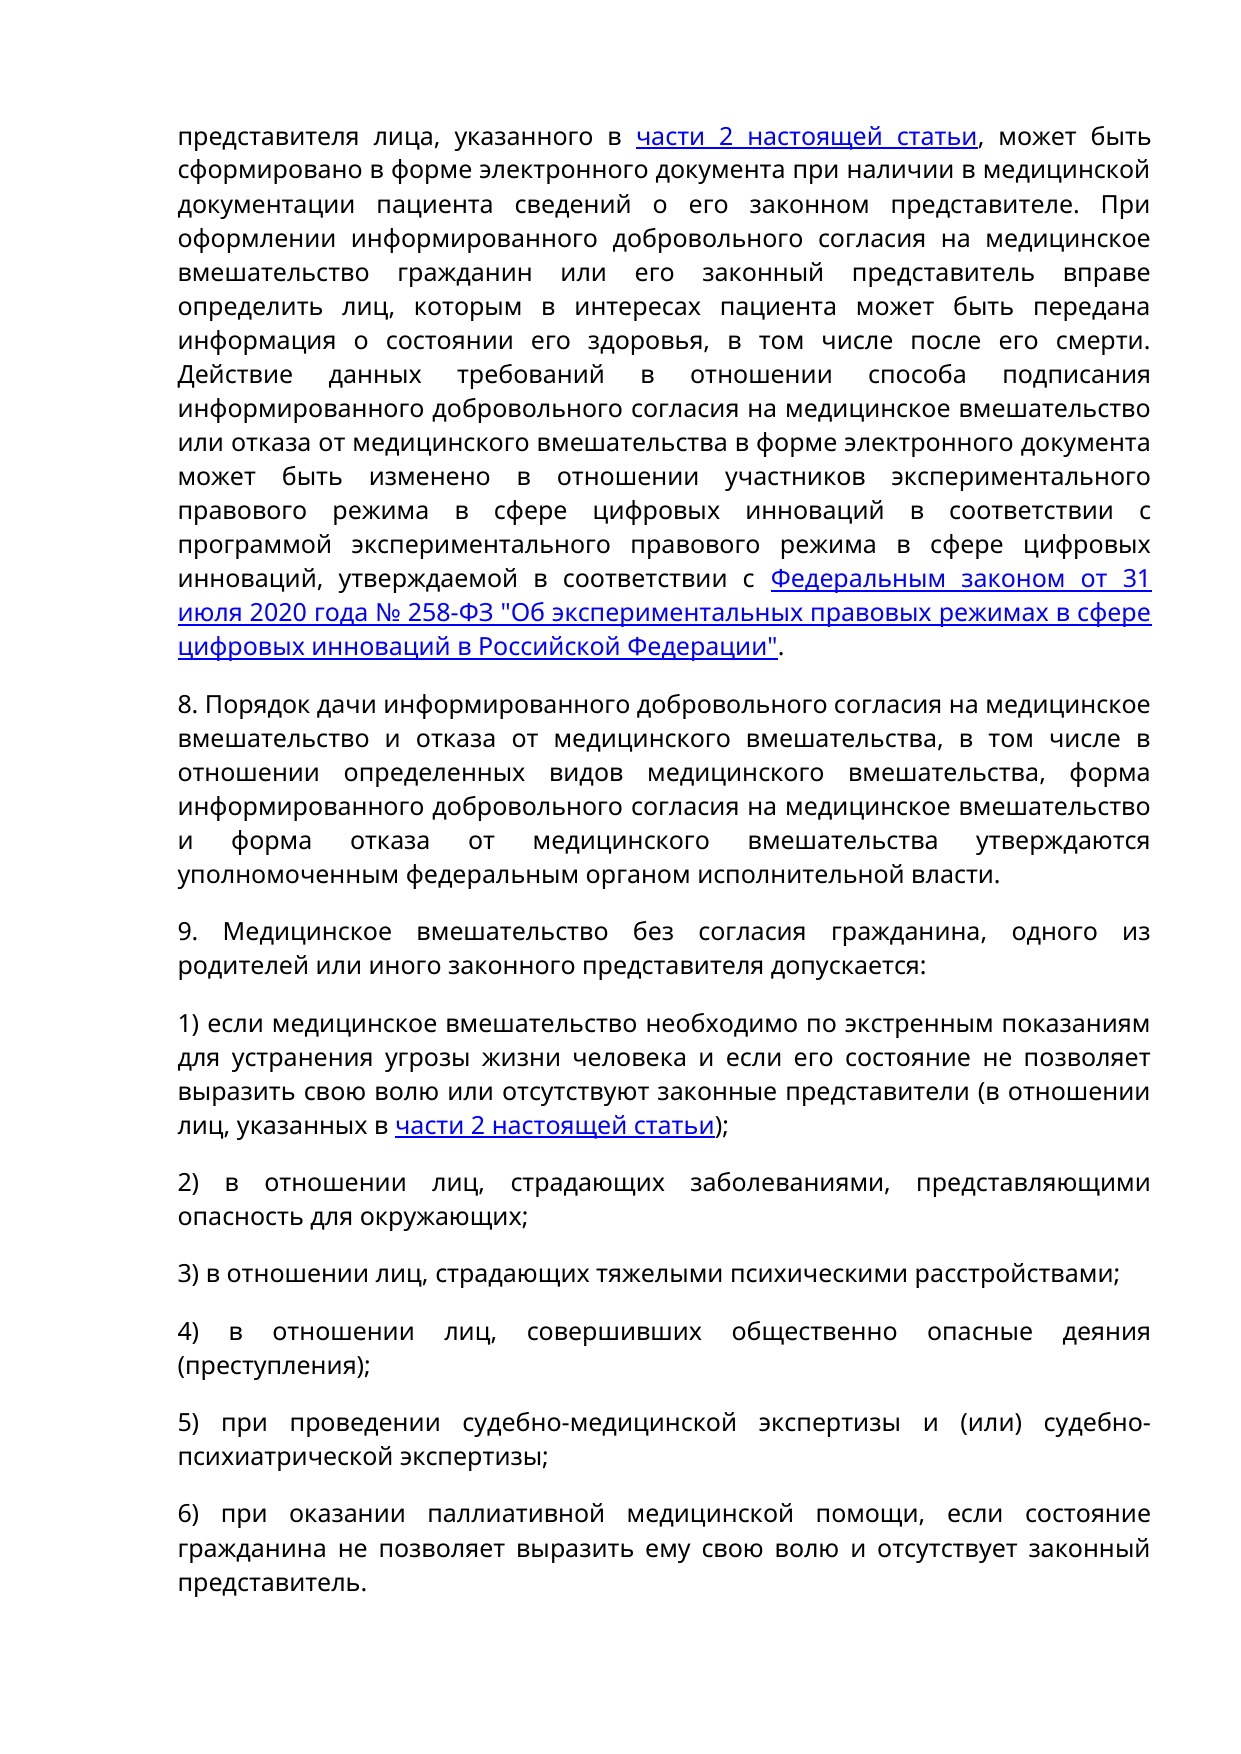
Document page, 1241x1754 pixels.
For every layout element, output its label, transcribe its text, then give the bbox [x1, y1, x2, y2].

text 9. Медицинское вмешательство без согласия гражданина, одного из родителей или иного законного представителя допускается: [177, 914, 1152, 982]
text 8. Порядок дачи информированного добровольного согласия на медицинское вмешательство и отказа от медицинского вмешательства, в том числе в отношении определенных видов медицинского вмешательства, форма информированного добровольного согласия на медицинское вмешательство и форма отказа от медицинского вмешательства утверждаются уполномоченным федеральным органом исполнительной власти. [177, 686, 1152, 891]
text 1) если медицинское вмешательство необходимо по экстренным показаниям для устранения угрозы жизни человека и если его состояние не позволяет выразить свою волю или отсутствуют законные представители (в отношении лиц, указанных в части 2 настоящей статьи); [177, 1005, 1152, 1142]
text 4) в отношении лиц, совершивших общественно опасные деяния (преступления); [177, 1313, 1152, 1382]
text 5) при проведении судебно-медицинской экспертизы и (или) судебно-психиатрической экспертизы; [177, 1405, 1152, 1473]
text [177, 118, 1152, 624]
text 2) в отношении лиц, страдающих заболеваниями, представляющими опасность для окружающих; [177, 1165, 1152, 1233]
text 6) при оказании паллиативной медицинской помощи, если состояние гражданина не позволяет выразить ему свою волю и отсутствует законный представитель. [177, 1496, 1152, 1598]
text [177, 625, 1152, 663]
text 3) в отношении лиц, страдающих тяжелыми психическими расстройствами; [177, 1256, 1152, 1290]
